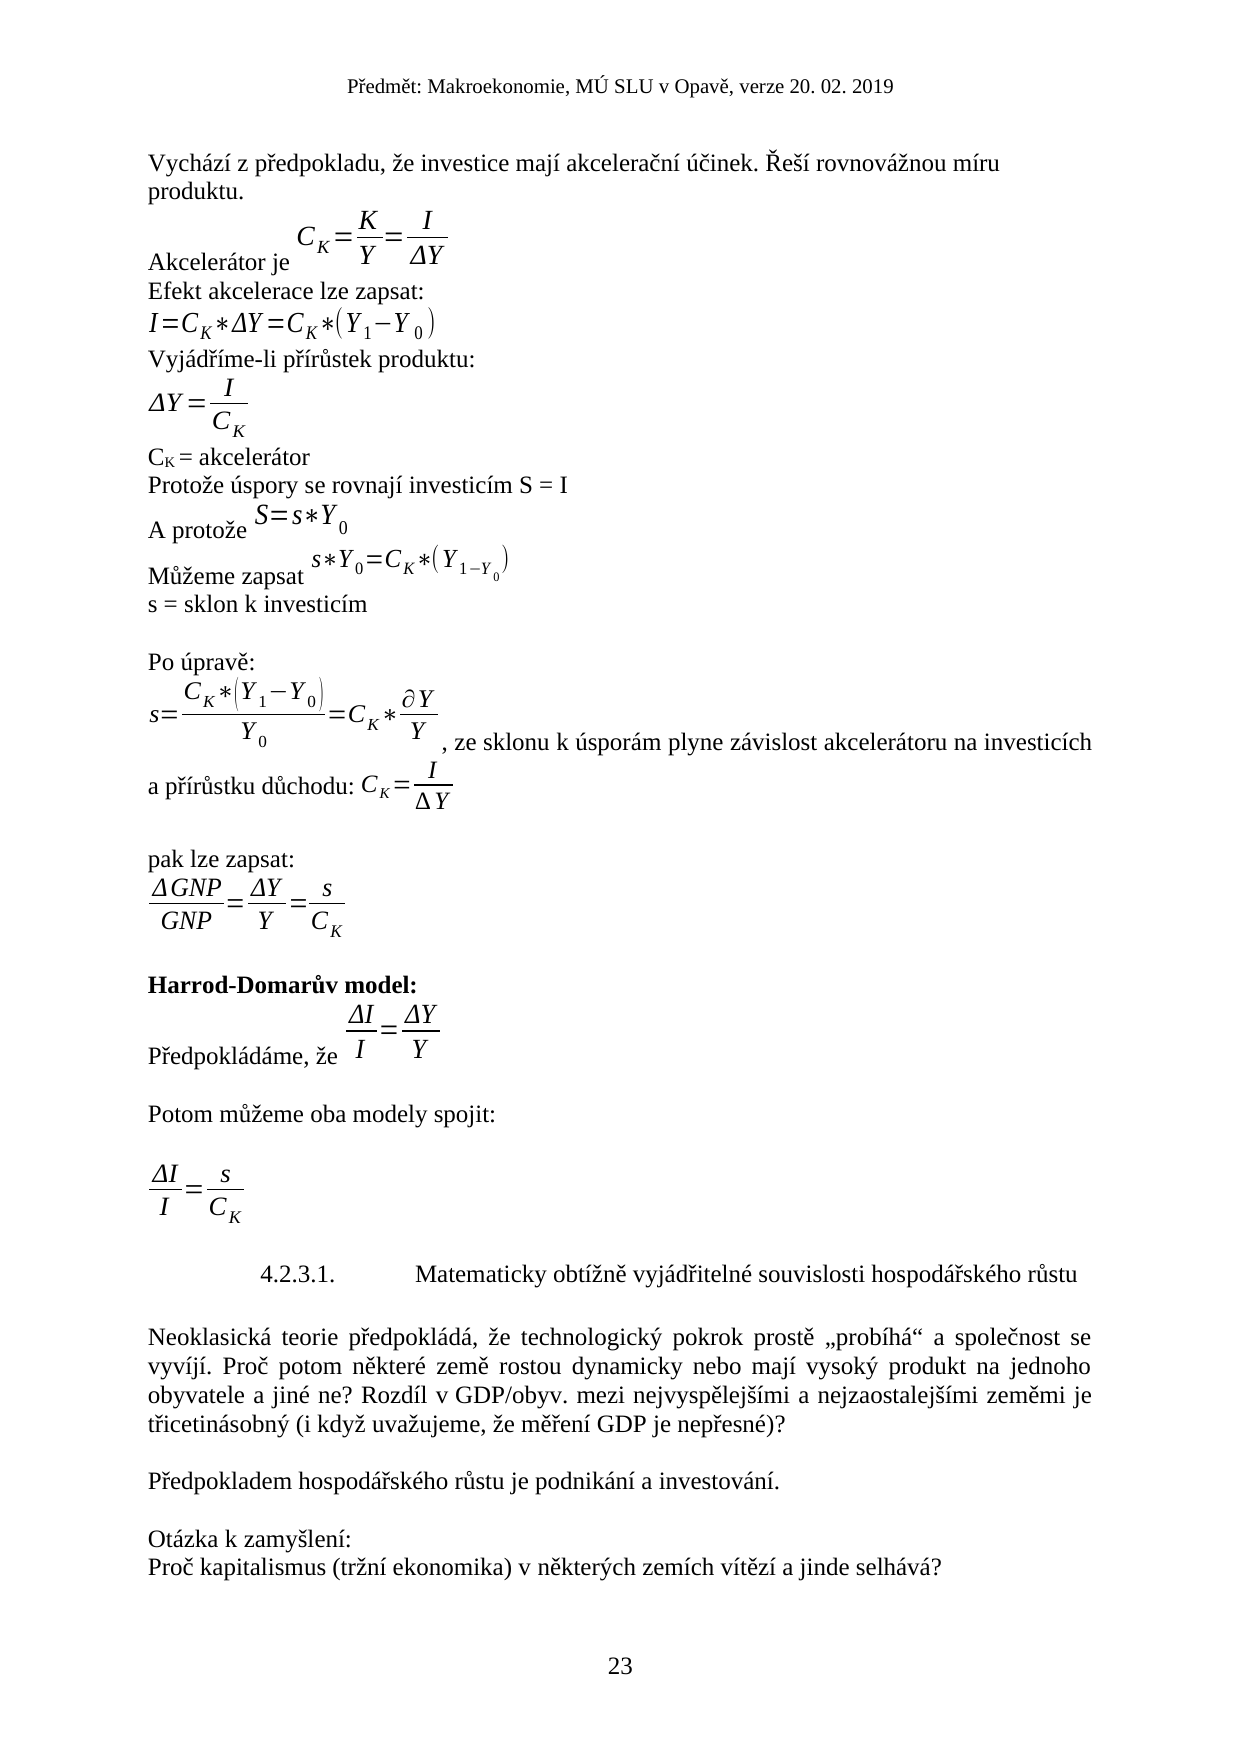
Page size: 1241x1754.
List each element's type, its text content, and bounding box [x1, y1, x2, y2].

text Vychází z předpokladu, že investice mají akcelerační účinek. Řeší rovnovážnou míru produktu. [148, 148, 1092, 205]
text s = sklon k investicím [148, 589, 1092, 618]
text Neoklasická teorie předpokládá, že technologický pokrok prostě „probíhá“ a společnost se vyvíjí. Proč potom některé země rostou dynamicky nebo mají vysoký produkt na jednoho obyvatele a jiné ne? Rozdíl v GDP/obyv. mezi nejvyspělejšími a nejzaostalejšími zeměmi je třicetinásobný (i když uvažujeme, že měření GDP je nepřesné)? [148, 1322, 1092, 1437]
text CK = akcelerátor [148, 442, 1092, 470]
text Proč kapitalismus (tržní ekonomika) v některých zemích vítězí a jinde selhává? [148, 1552, 1092, 1581]
text pak lze zapsat: [148, 844, 1092, 873]
text Efekt akcelerace lze zapsat: [148, 276, 1092, 305]
text Předpokladem hospodářského růstu je podnikání a investování. [148, 1466, 1092, 1495]
subtitle Matematicky obtížně vyjádřitelné souvislosti hospodářského růstu [260, 1259, 1092, 1287]
text Protože úspory se rovnají investicím S = I [148, 470, 1092, 499]
text Můžeme zapsat [148, 543, 1092, 589]
text Harrod-Domarův model: [148, 970, 1092, 999]
text Otázka k zamyšlení: [148, 1524, 1092, 1552]
text Předpokládáme, že [148, 999, 1092, 1070]
text Akcelerátor je [148, 205, 1092, 276]
text Potom můžeme oba modely spojit: [148, 1099, 1092, 1127]
text , ze sklonu k úsporám plyne závislost akcelerátoru na investicích a přírůstku důchodu: [148, 676, 1092, 815]
text A protože [148, 499, 1092, 543]
text Po úpravě: [148, 647, 1092, 676]
text Vyjádříme-li přírůstek produktu: [148, 344, 1092, 373]
